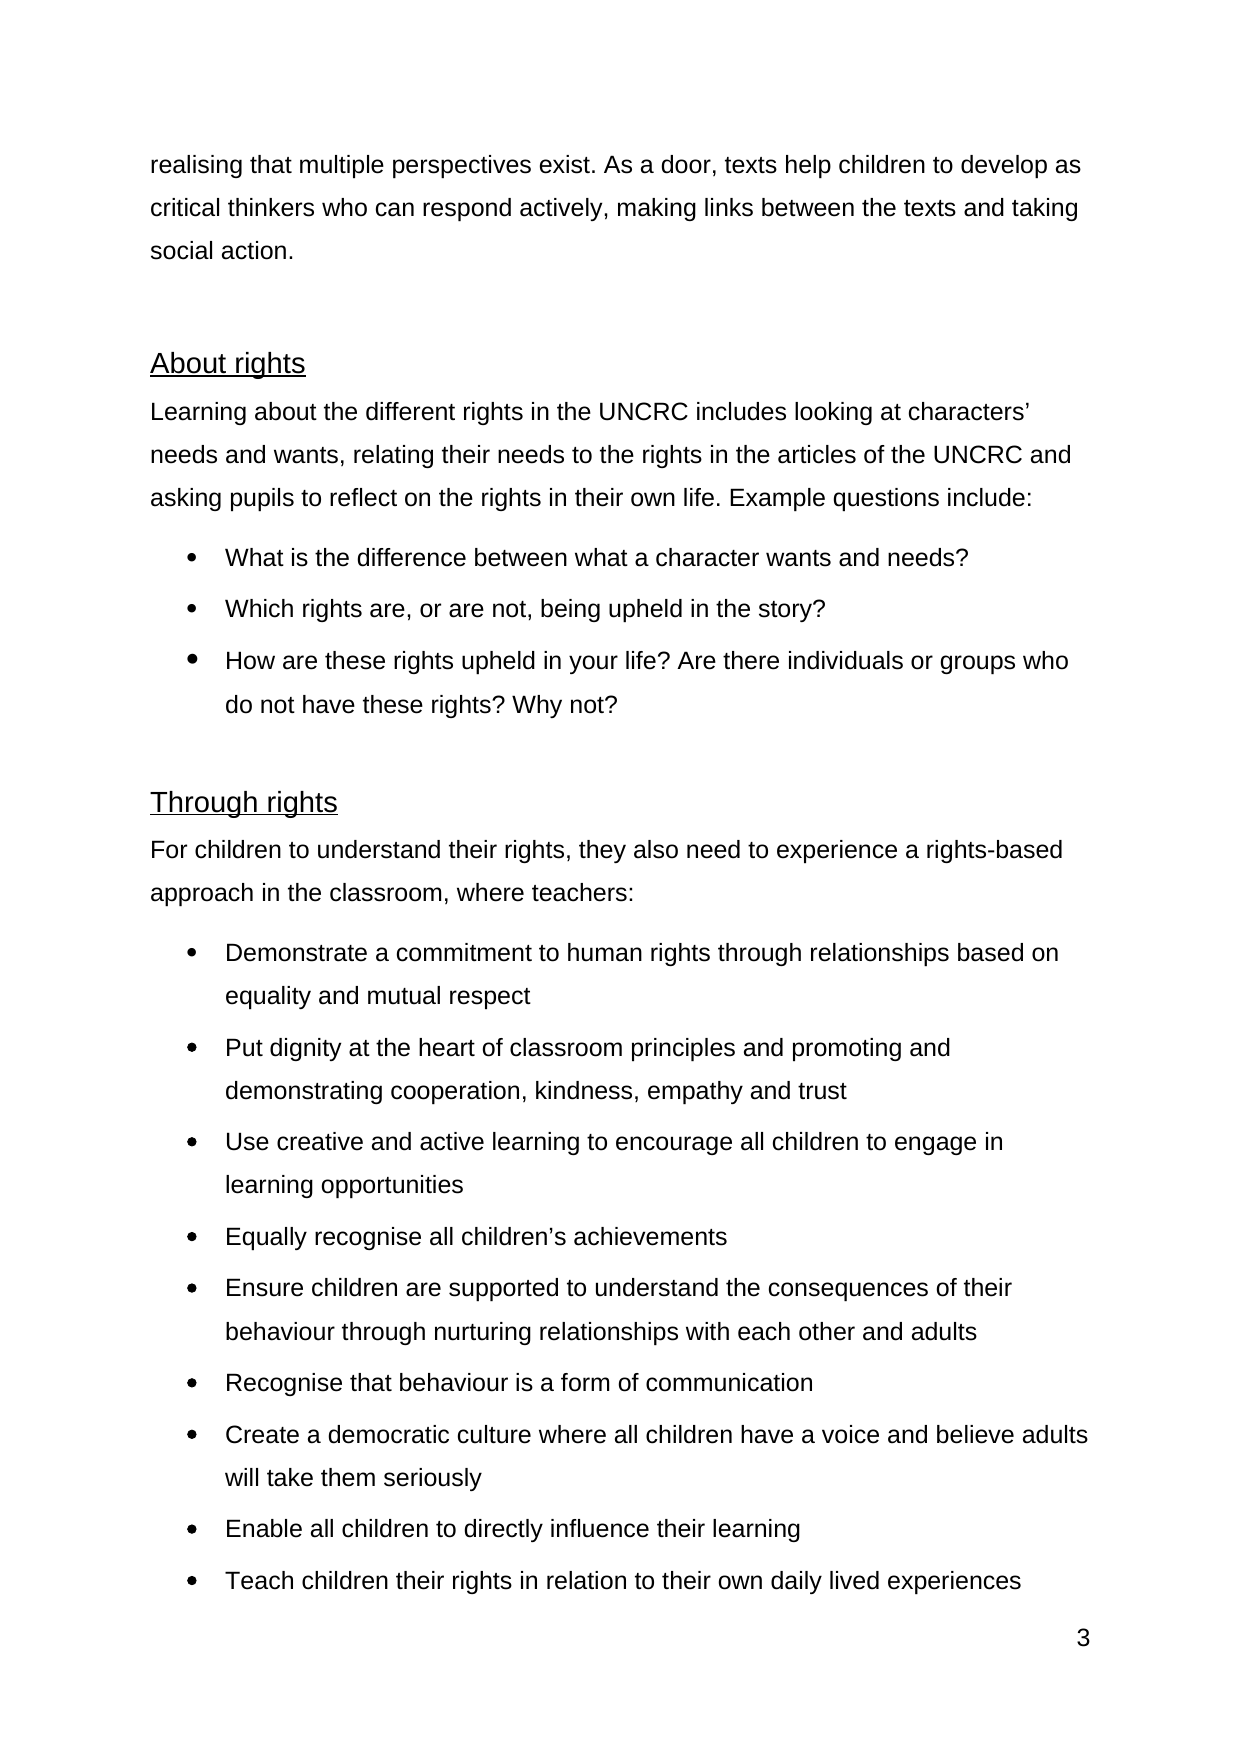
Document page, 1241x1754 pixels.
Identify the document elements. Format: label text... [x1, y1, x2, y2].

list Which rights are, or are not, being upheld in the story? [187, 594, 1090, 623]
list Put dignity at the heart of classroom principles and promoting and demonstrating cooperation, kindness, empathy and trust [187, 1032, 1090, 1104]
list Equally recognise all children’s achievements [187, 1222, 1090, 1251]
text For children to understand their rights, they also need to experience a rights-based approach in the classroom, where teachers: [150, 835, 1090, 907]
list Use creative and active learning to encourage all children to engage in learning opportunities [187, 1127, 1090, 1199]
list Teach children their rights in relation to their own daily lived experiences [187, 1566, 1090, 1595]
list How are these rights upheld in your life? Are there individuals or groups who do not have these rights? Why not? [187, 646, 1090, 762]
list Recognise that behaviour is a form of communication [187, 1368, 1090, 1397]
subtitle About rights [150, 296, 1090, 380]
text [150, 150, 1090, 265]
list Create a democratic culture where all children have a voice and believe adults will take them seriously [187, 1420, 1090, 1492]
subtitle Through rights [150, 784, 1090, 818]
list Ensure children are supported to understand the consequences of their behaviour through nurturing relationships with each other and adults [187, 1273, 1090, 1345]
list Enable all children to directly influence their learning [187, 1514, 1090, 1543]
text Learning about the different rights in the UNCRC includes looking at characters’ needs and wants, relating their needs to the rights in the articles of the UNCRC and asking pupils to reflect on the rights in their own life. Example questions include: [150, 397, 1090, 512]
list Demonstrate a commitment to human rights through relationships based on equality and mutual respect [187, 938, 1090, 1010]
list What is the difference between what a character wants and needs? [187, 543, 1090, 572]
